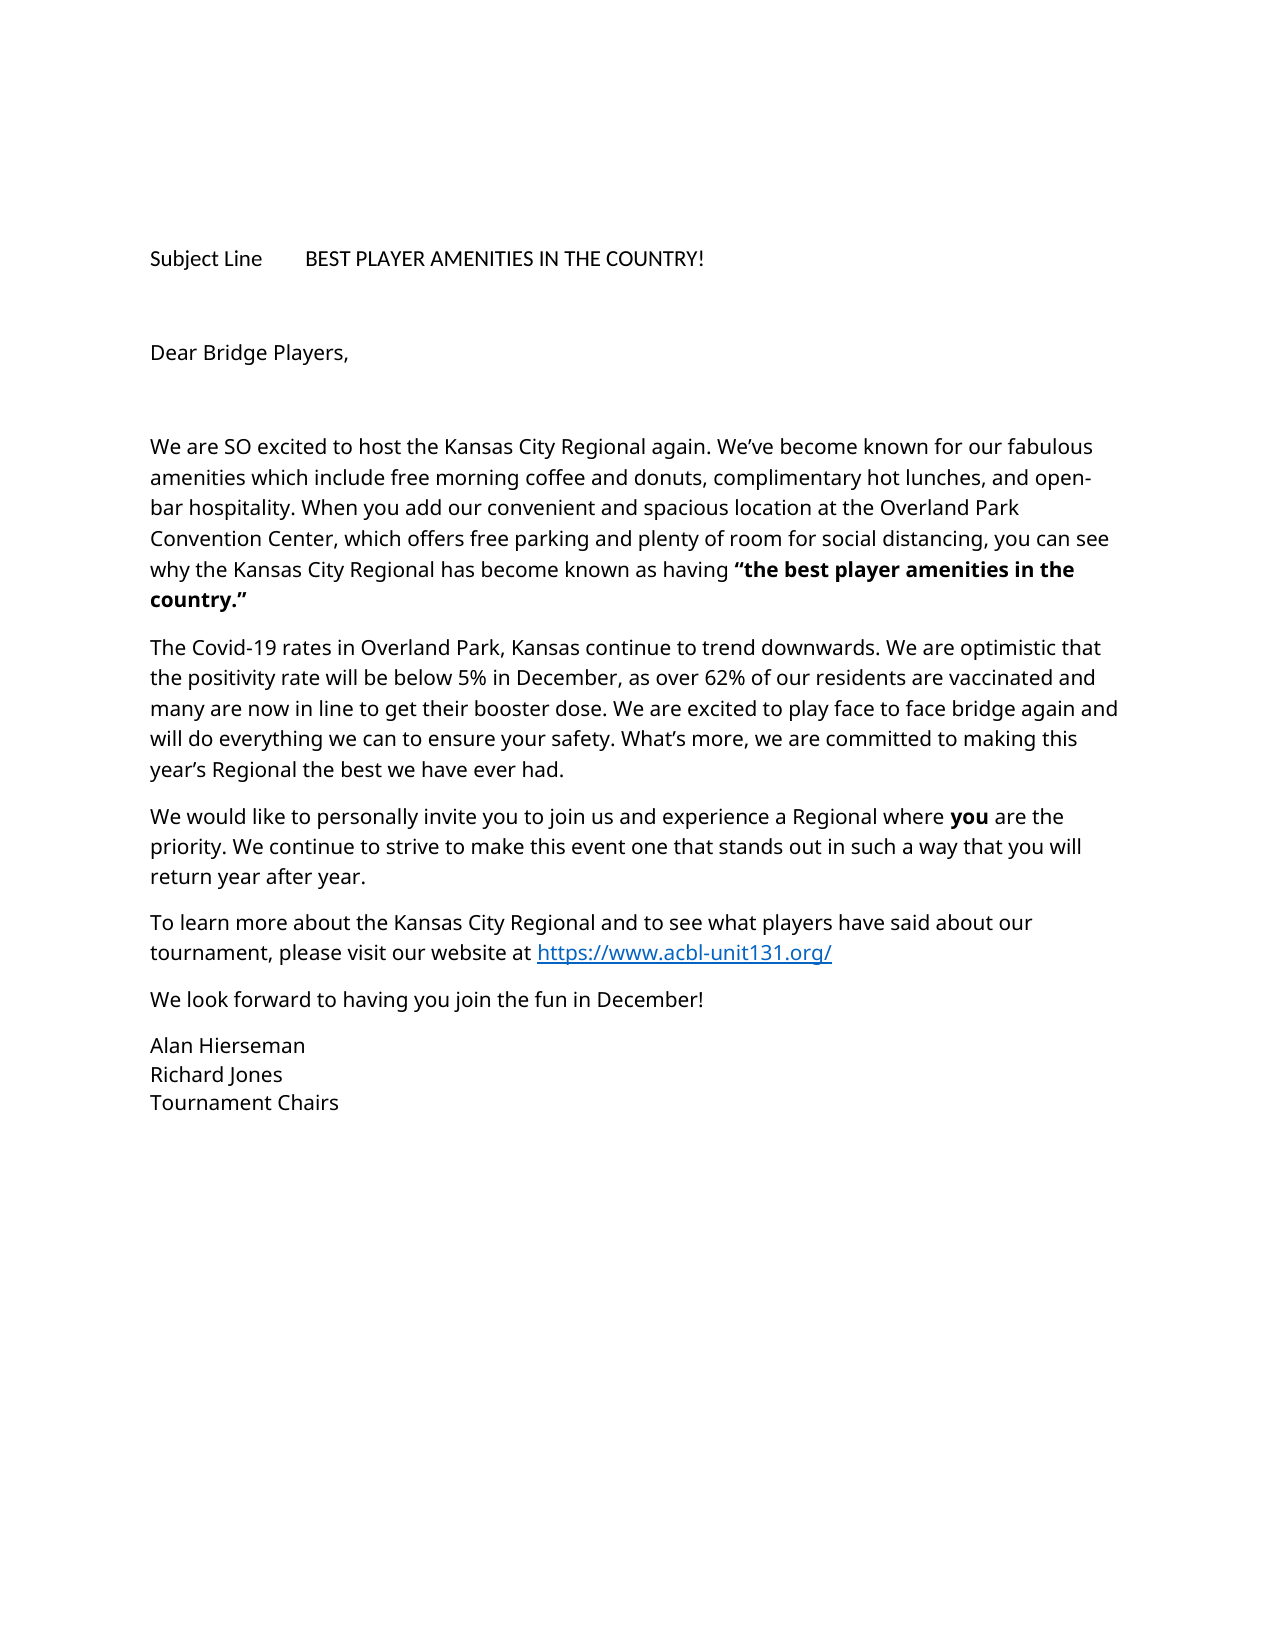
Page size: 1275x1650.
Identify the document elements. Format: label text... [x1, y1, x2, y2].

text To learn more about the Kansas City Regional and to see what players have said about our tournament, please visit our website at https://www.acbl-unit131.org/ [150, 908, 1125, 967]
text We look forward to having you join the fun in December! [150, 985, 1125, 1013]
text Alan Hierseman [150, 1031, 1125, 1060]
text The Covid-19 rates in Overland Park, Kansas continue to trend downwards. We are optimistic that the positivity rate will be below 5% in December, as over 62% of our residents are vaccinated and many are now in line to get their booster dose. We are excited to play face to face bridge again and will do everything we can to ensure your safety. What’s more, we are committed to making this year’s Regional the best we have ever had. [150, 633, 1125, 784]
text We would like to personally invite you to join us and experience a Regional where you are the priority. We continue to strive to make this event one that stands out in such a way that you will return year after year. [150, 802, 1125, 891]
text Subject Line BEST PLAYER AMENITIES IN THE COUNTRY! [150, 244, 1125, 272]
text Richard Jones [150, 1060, 1125, 1088]
text We are SO excited to host the Kansas City Regional again. We’ve become known for our fabulous amenities which include free morning coffee and donuts, complimentary hot lunches, and open-bar hospitality. When you add our convenient and spacious location at the Overland Park Convention Center, which offers free parking and plenty of room for social distancing, you can see why the Kansas City Regional has become known as having “the best player amenities in the country.” [150, 432, 1125, 614]
text Tournament Chairs [150, 1088, 1125, 1117]
text Dear Bridge Players, [150, 338, 1125, 366]
